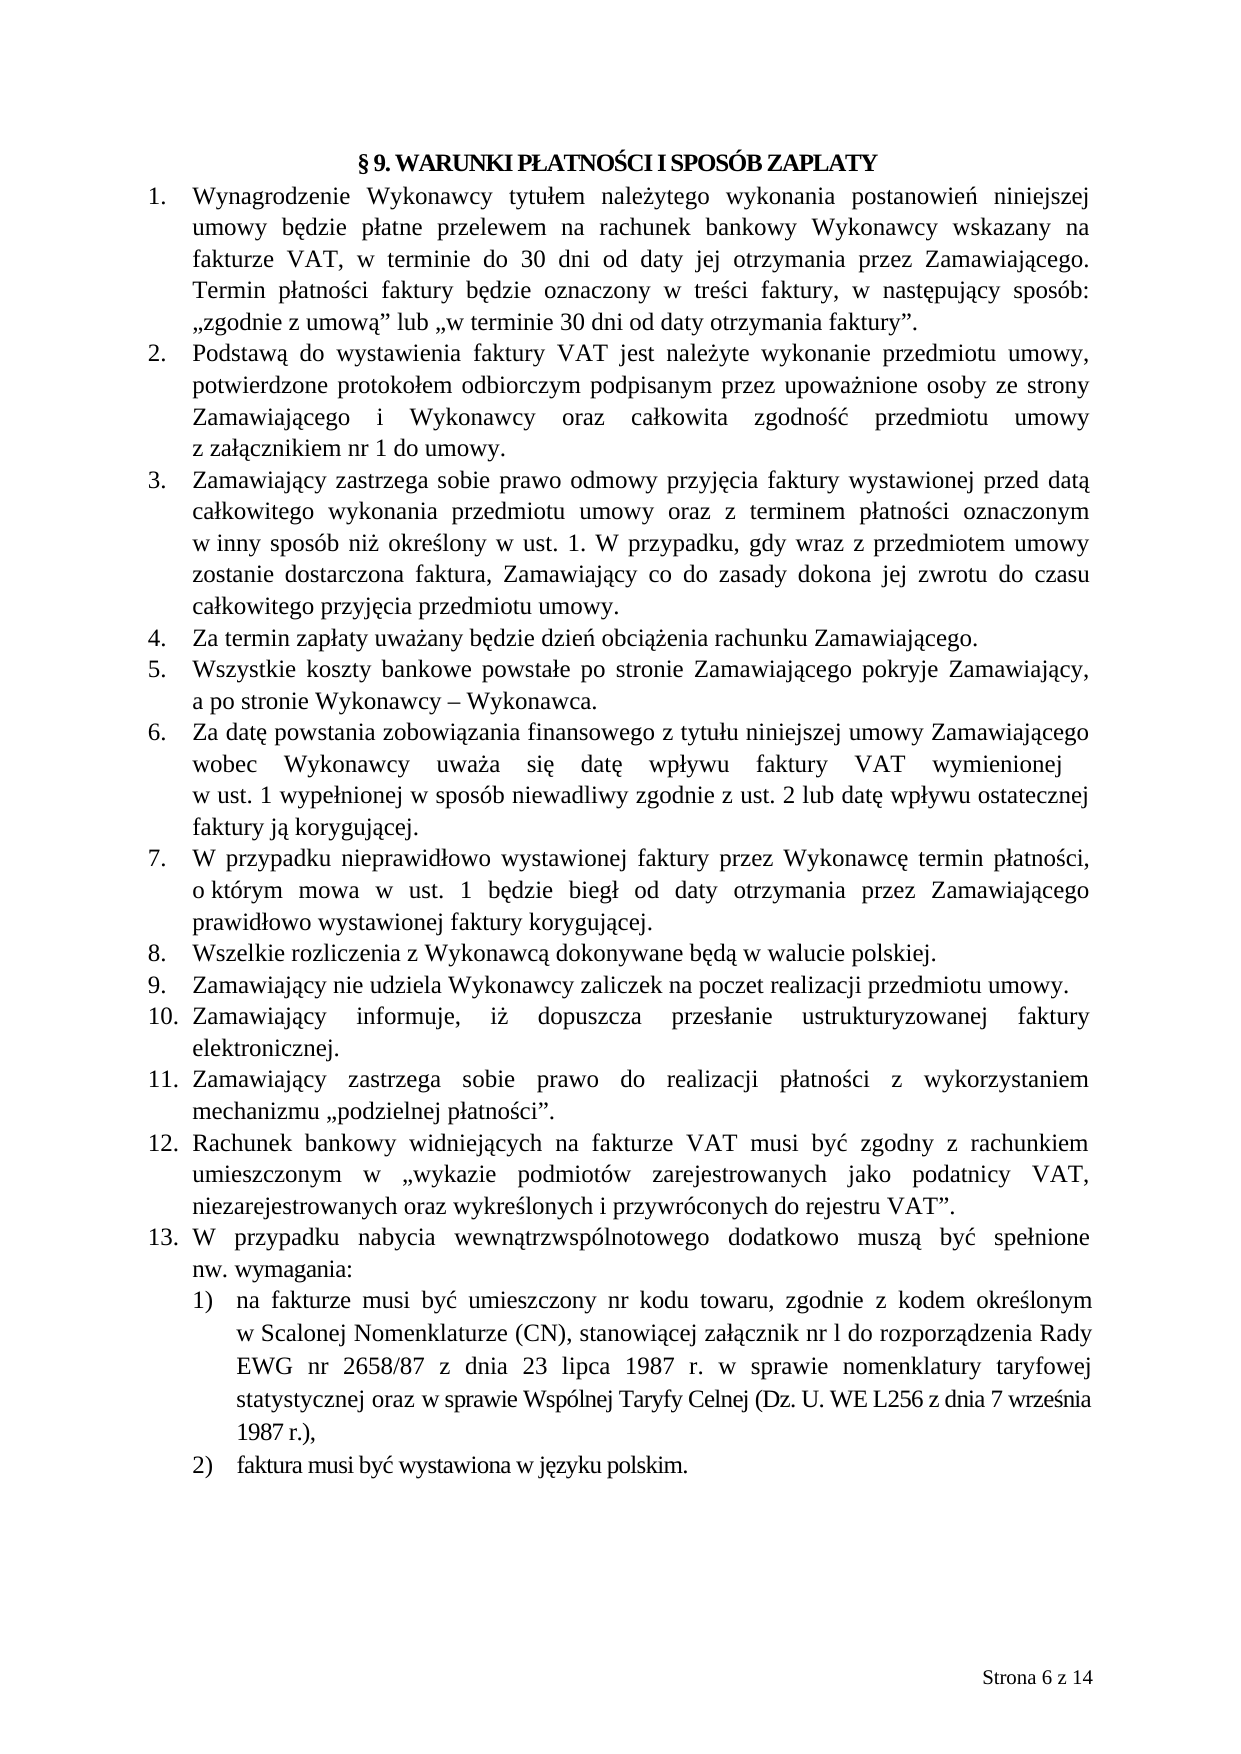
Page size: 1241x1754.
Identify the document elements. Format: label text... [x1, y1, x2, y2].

list Zamawiający informuje, iż dopuszcza przesłanie ustrukturyzowanej faktury elektronicznej. [148, 1001, 1090, 1062]
list Wszelkie rozliczenia z Wykonawcą dokonywane będą w walucie polskiej. [148, 938, 1090, 967]
list Wynagrodzenie Wykonawcy tytułem należytego wykonania postanowień niniejszej umowy będzie płatne przelewem na rachunek bankowy Wykonawcy wskazany na fakturze VAT, w terminie do 30 dni od daty jej otrzymania przez Zamawiającego. Termin płatności faktury będzie oznaczony w treści faktury, w następujący sposób: „zgodnie z umową” lub „w terminie 30 dni od daty otrzymania faktury”. [148, 181, 1090, 336]
list Wszystkie koszty bankowe powstałe po stronie Zamawiającego pokryje Zamawiający, a po stronie Wykonawcy – Wykonawca. [148, 654, 1090, 714]
list Zamawiający zastrzega sobie prawo odmowy przyjęcia faktury wystawionej przed datą całkowitego wykonania przedmiotu umowy oraz z terminem płatności oznaczonym w inny sposób niż określony w ust. 1. W przypadku, gdy wraz z przedmiotem umowy zostanie dostarczona faktura, Zamawiający co do zasady dokona jej zwrotu do czasu całkowitego przyjęcia przedmiotu umowy. [148, 465, 1090, 620]
list Za datę powstania zobowiązania finansowego z tytułu niniejszej umowy Zamawiającego wobec Wykonawcy uważa się datę wpływu faktury VAT wymienionej w ust. 1 wypełnionej w sposób niewadliwy zgodnie z ust. 2 lub datę wpływu ostatecznej faktury ją korygującej. [148, 717, 1090, 841]
list na fakturze musi być umieszczony nr kodu towaru, zgodnie z kodem określonym w Scalonej Nomenklaturze (CN), stanowiącej załącznik nr l do rozporządzenia Rady EWG nr 2658/87 z dnia 23 lipca 1987 r. w sprawie nomenklatury taryfowej statystycznej oraz w sprawie Wspólnej Taryfy Celnej (Dz. U. WE L256 z dnia 7 września 1987 r.), [192, 1285, 1092, 1446]
list W przypadku nabycia wewnątrzwspólnotowego dodatkowo muszą być spełnione nw. wymagania: [148, 1222, 1090, 1283]
list faktura musi być wystawiona w języku polskim. [192, 1451, 1088, 1479]
list Zamawiający zastrzega sobie prawo do realizacji płatności z wykorzystaniem mechanizmu „podzielnej płatności”. [148, 1064, 1090, 1125]
list Zamawiający nie udziela Wykonawcy zaliczek na poczet realizacji przedmiotu umowy. [148, 970, 1090, 998]
list Rachunek bankowy widniejących na fakturze VAT musi być zgodny z rachunkiem umieszczonym w „wykazie podmiotów zarejestrowanych jako podatnicy VAT, niezarejestrowanych oraz wykreślonych i przywróconych do rejestru VAT”. [148, 1128, 1090, 1219]
list Podstawą do wystawienia faktury VAT jest należyte wykonanie przedmiotu umowy, potwierdzone protokołem odbiorczym podpisanym przez upoważnione osoby ze strony Zamawiającego i Wykonawcy oraz całkowita zgodność przedmiotu umowy z załącznikiem nr 1 do umowy. [148, 338, 1090, 462]
text § 9. WARUNKI PŁATNOŚCI I SPOSÓB ZAPLATY [148, 148, 1089, 176]
list W przypadku nieprawidłowo wystawionej faktury przez Wykonawcę termin płatności, o którym mowa w ust. 1 będzie biegł od daty otrzymania przez Zamawiającego prawidłowo wystawionej faktury korygującej. [148, 843, 1090, 935]
list Za termin zapłaty uważany będzie dzień obciążenia rachunku Zamawiającego. [148, 623, 1090, 651]
